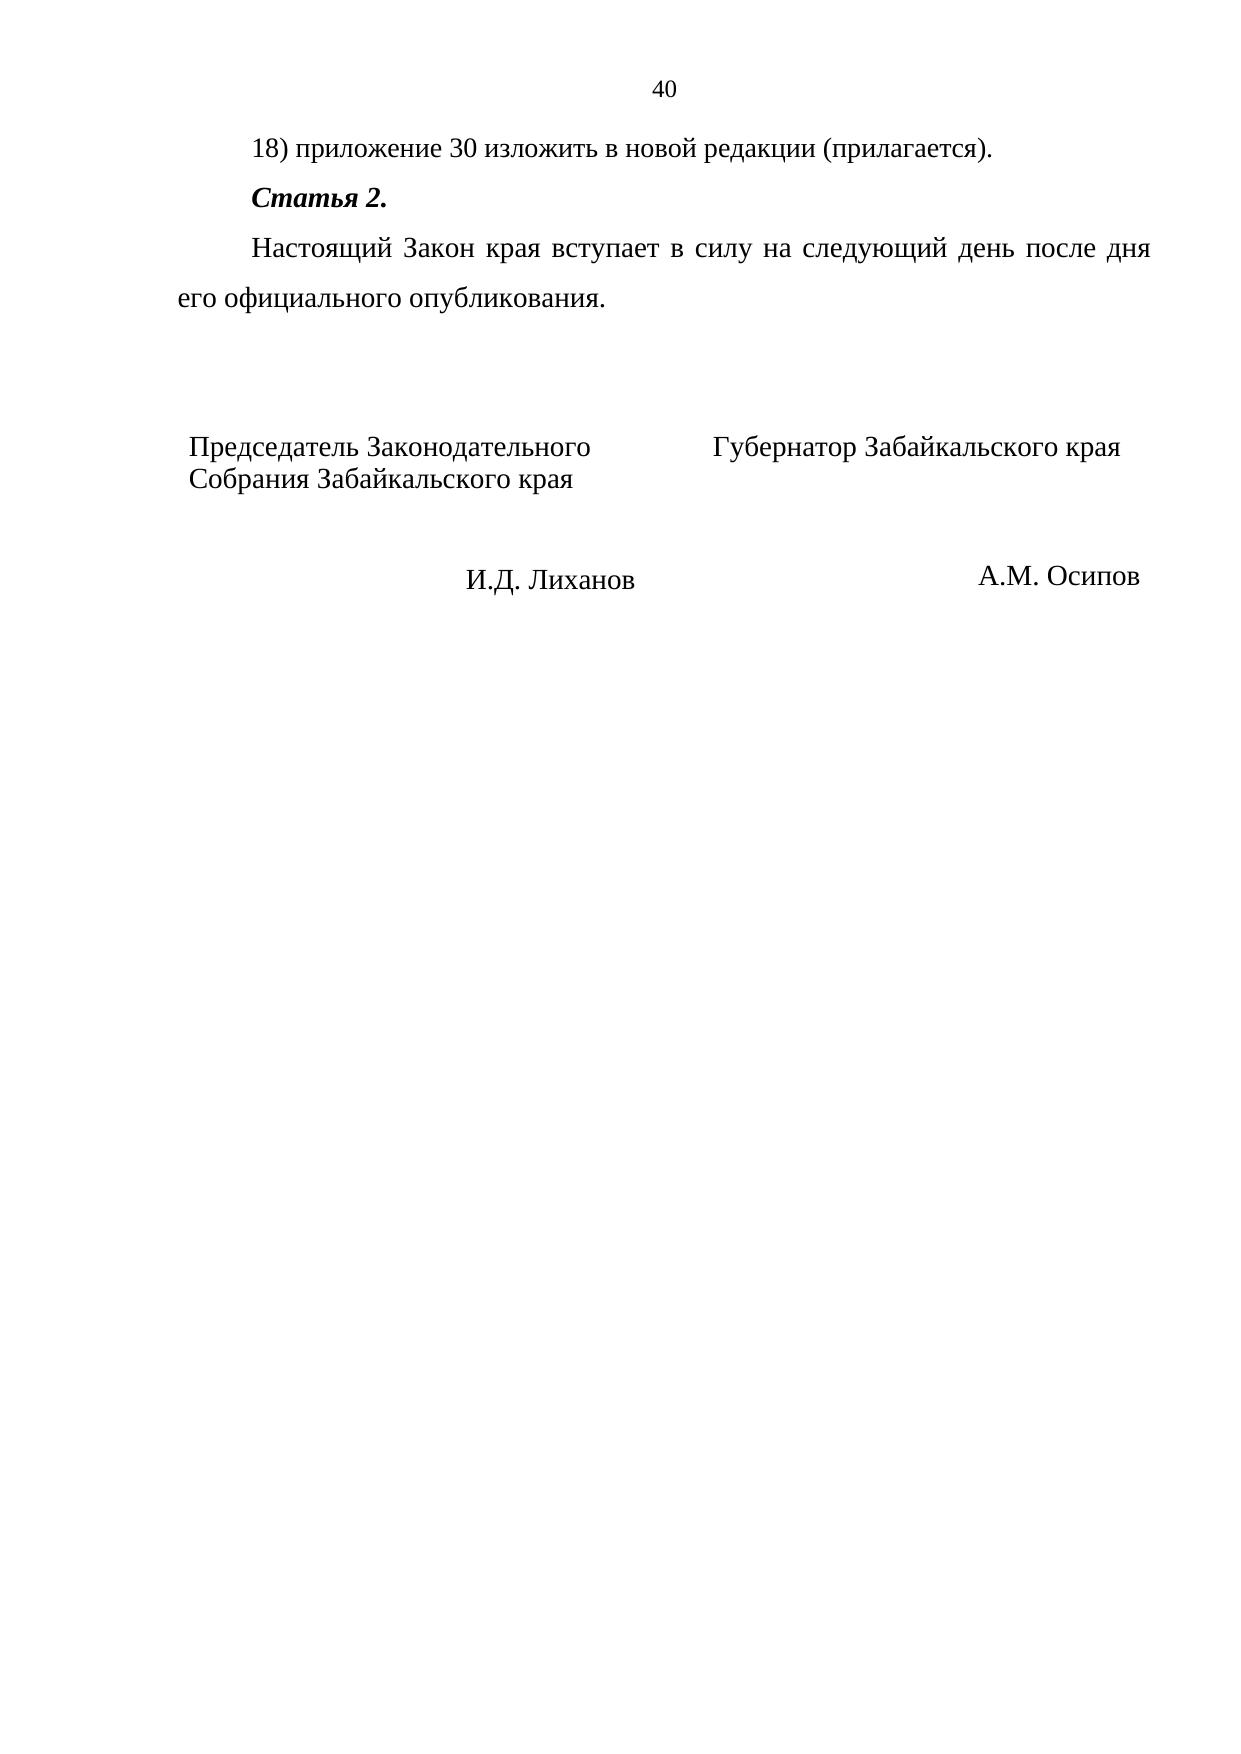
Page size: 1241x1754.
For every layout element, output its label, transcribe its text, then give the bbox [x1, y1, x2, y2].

text 18) приложение 30 изложить в новой редакции (прилагается). [177, 131, 1152, 164]
text Настоящий Закон края вступает в силу на следующий день после дня его официального опубликования. [177, 230, 1152, 314]
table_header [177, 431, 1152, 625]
text Статья 2. [177, 180, 1152, 213]
